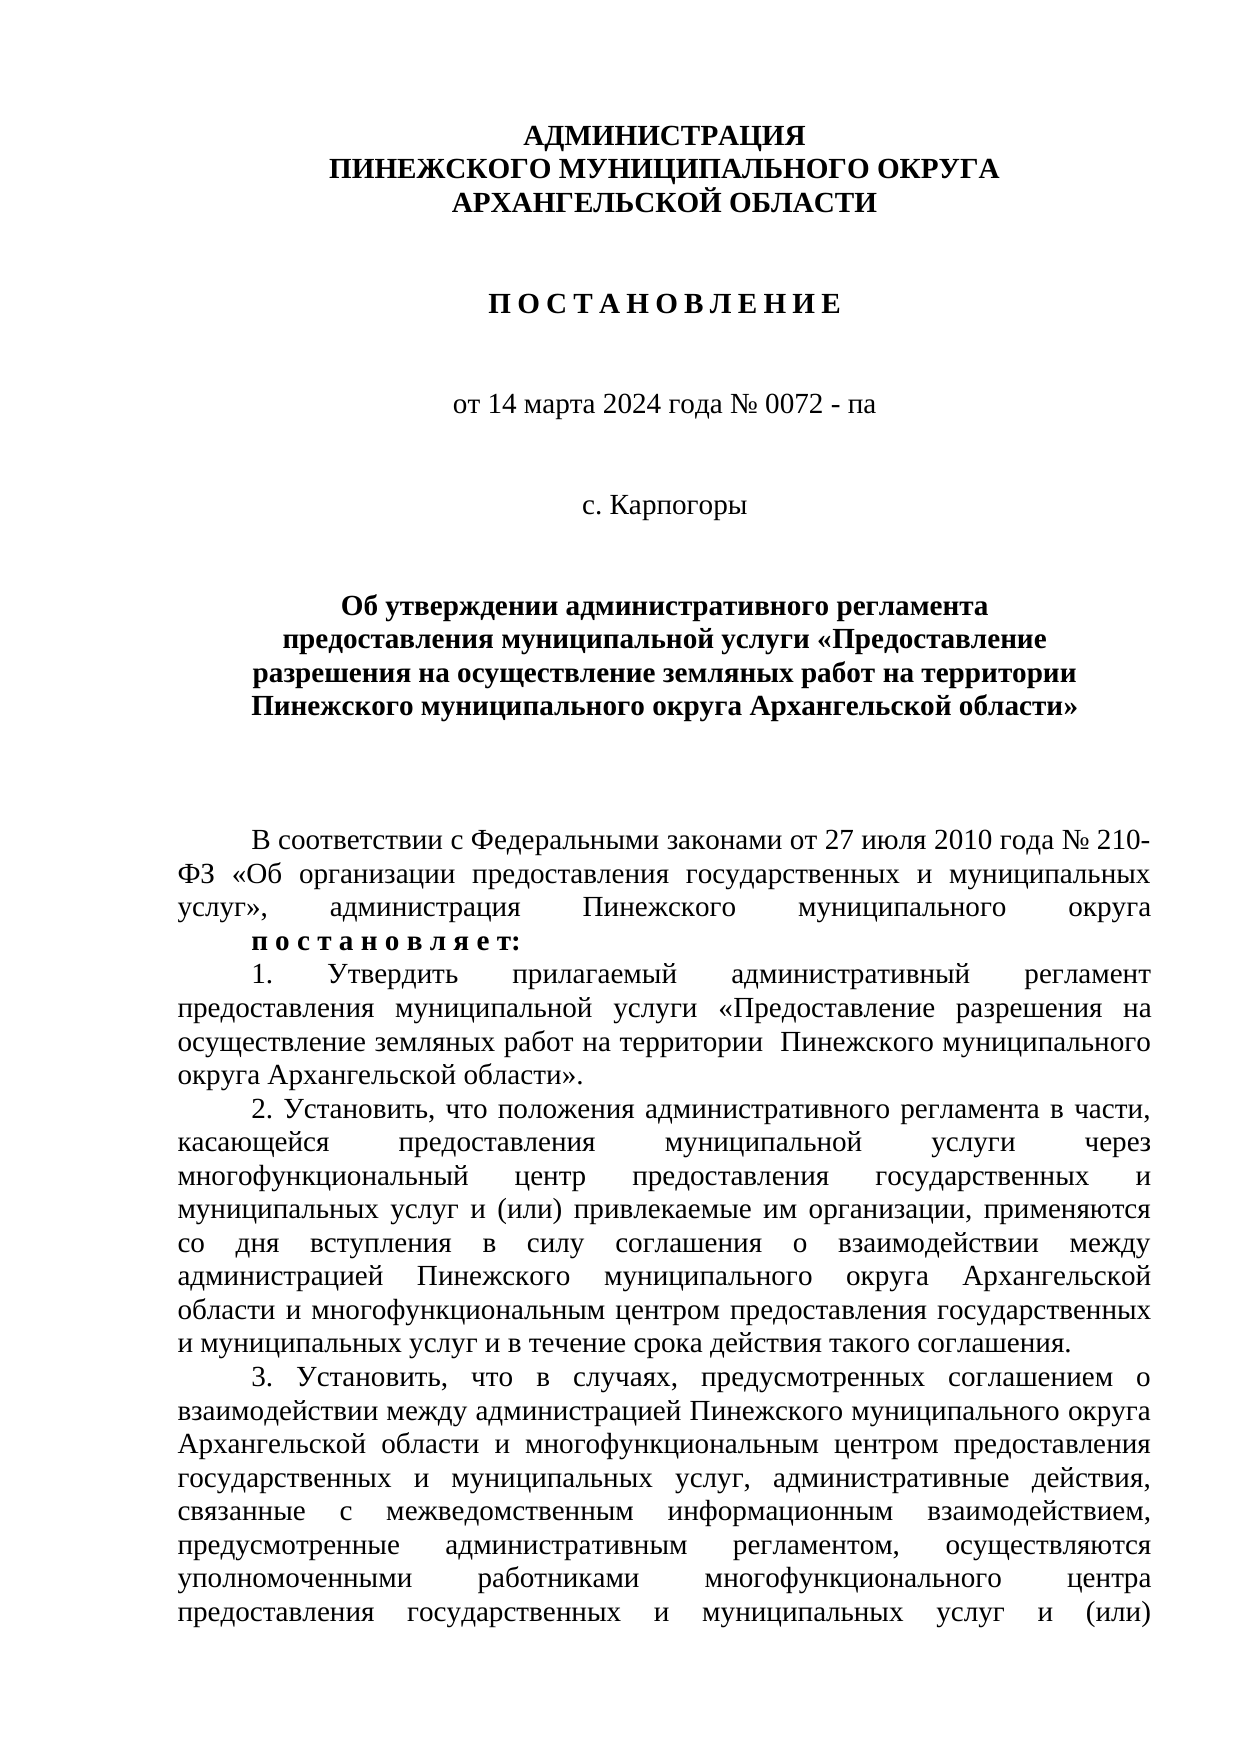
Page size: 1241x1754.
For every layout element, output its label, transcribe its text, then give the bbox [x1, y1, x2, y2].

text Об утверждении административного регламента [177, 588, 1152, 621]
text АДМИНИСТРАЦИЯ [177, 118, 1152, 152]
text Пинежского муниципального округа Архангельской области» [177, 688, 1152, 722]
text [177, 1359, 1152, 1627]
text 2. Установить, что положения административного регламента в части, касающейся предоставления муниципальной услуги через многофункциональный центр предоставления государственных и муниципальных услуг и (или) привлекаемые им организации, применяются со дня вступления в силу соглашения о взаимодействии между администрацией Пинежского муниципального округа Архангельской области и многофункциональным центром предоставления государственных и муниципальных услуг и в течение срока действия такого соглашения. [177, 1091, 1152, 1359]
text с. Карпогоры [177, 487, 1152, 521]
text предоставления муниципальной услуги «Предоставление [177, 621, 1152, 655]
text В соответствии с Федеральными законами от 27 июля 2010 года № 210-ФЗ «Об организации предоставления государственных и муниципальных услуг», администрация Пинежского муниципального округа п о с т а н о в л я е т: [177, 822, 1152, 957]
text постановление [177, 286, 1152, 319]
text разрешения на осуществление земляных работ на территории [177, 655, 1152, 688]
text 1. Утвердить прилагаемый административный регламент предоставления муниципальной услуги «Предоставление разрешения на осуществление земляных работ на территории Пинежского муниципального округа Архангельской области». [177, 957, 1152, 1091]
text АРХАНГЕЛЬСКОЙ ОБЛАСТИ [177, 185, 1152, 219]
text от 14 марта 2024 года № 0072 - па [177, 386, 1152, 420]
text ПИНЕЖСКОГО МУНИЦИПАЛЬНОГО ОКРУГА [177, 152, 1152, 185]
